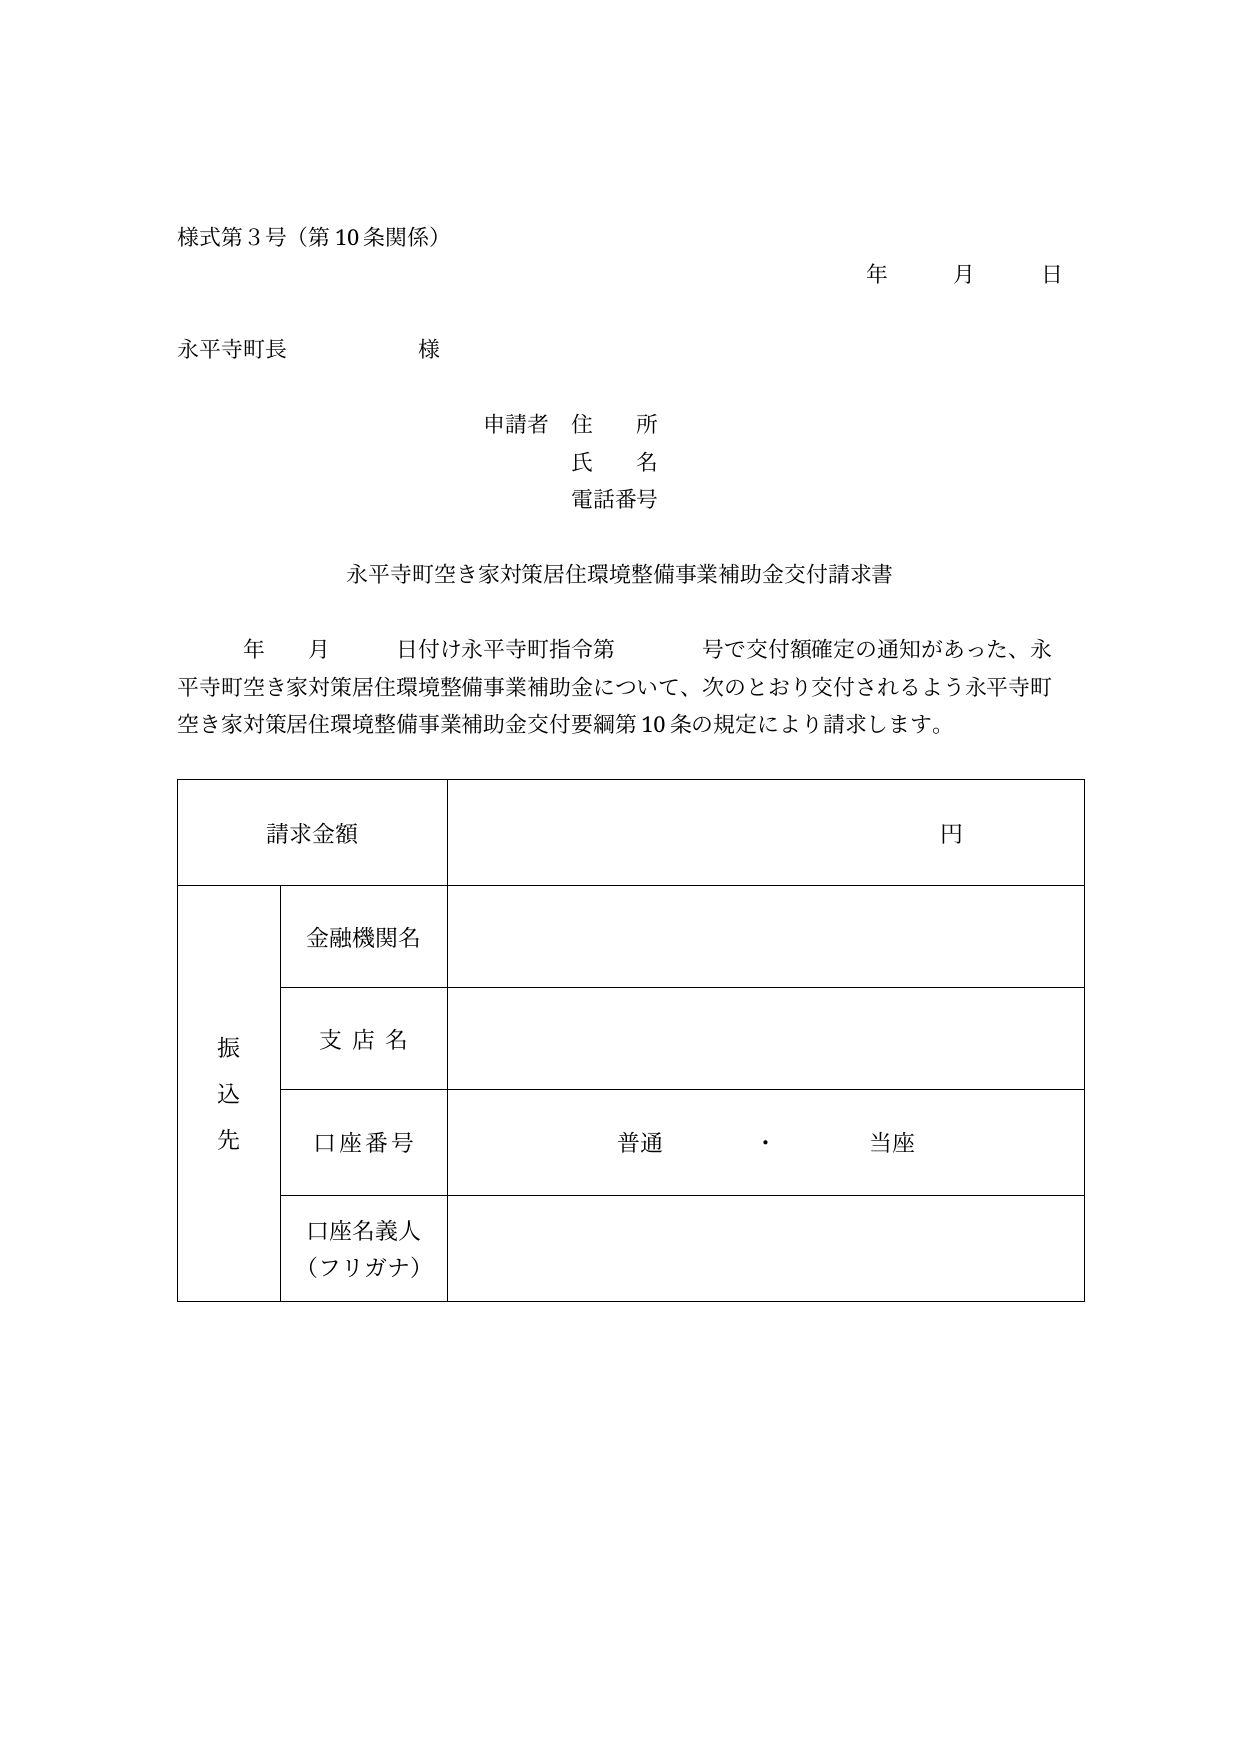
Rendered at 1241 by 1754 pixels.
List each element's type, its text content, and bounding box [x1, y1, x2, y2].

table_cell 口座名義人 （フリガナ） [281, 1196, 447, 1301]
table_cell 口座番号 [281, 1090, 447, 1194]
text 年 月 日付け永平寺町指令第 号で交付額確定の通知があった、永平寺町空き家対策居住環境整備事業補助金について、次のとおり交付されるよう永平寺町空き家対策居住環境整備事業補助金交付要綱第10条の規定により請求します。 [177, 629, 1063, 742]
table_header 円 [448, 780, 1084, 885]
text 申請者 住 所 [177, 404, 1063, 442]
table_cell 振 込 先 [178, 886, 280, 1301]
table_header 請求金額 [178, 780, 447, 885]
table_cell [448, 886, 1084, 987]
table_cell 支店名 [281, 988, 447, 1088]
text 年 月 日 [177, 254, 1063, 292]
table_cell 普通 ・ 当座 [448, 1090, 1084, 1194]
text 永平寺町長 様 [177, 329, 1063, 367]
table_cell [448, 988, 1084, 1088]
text 様式第３号（第10条関係） [177, 217, 1063, 254]
text 永平寺町空き家対策居住環境整備事業補助金交付請求書 [177, 554, 1063, 592]
table_cell [448, 1196, 1084, 1301]
text 氏 名 [177, 442, 1063, 479]
text 電話番号 [177, 479, 1063, 517]
table_cell 金融機関名 [281, 886, 447, 987]
